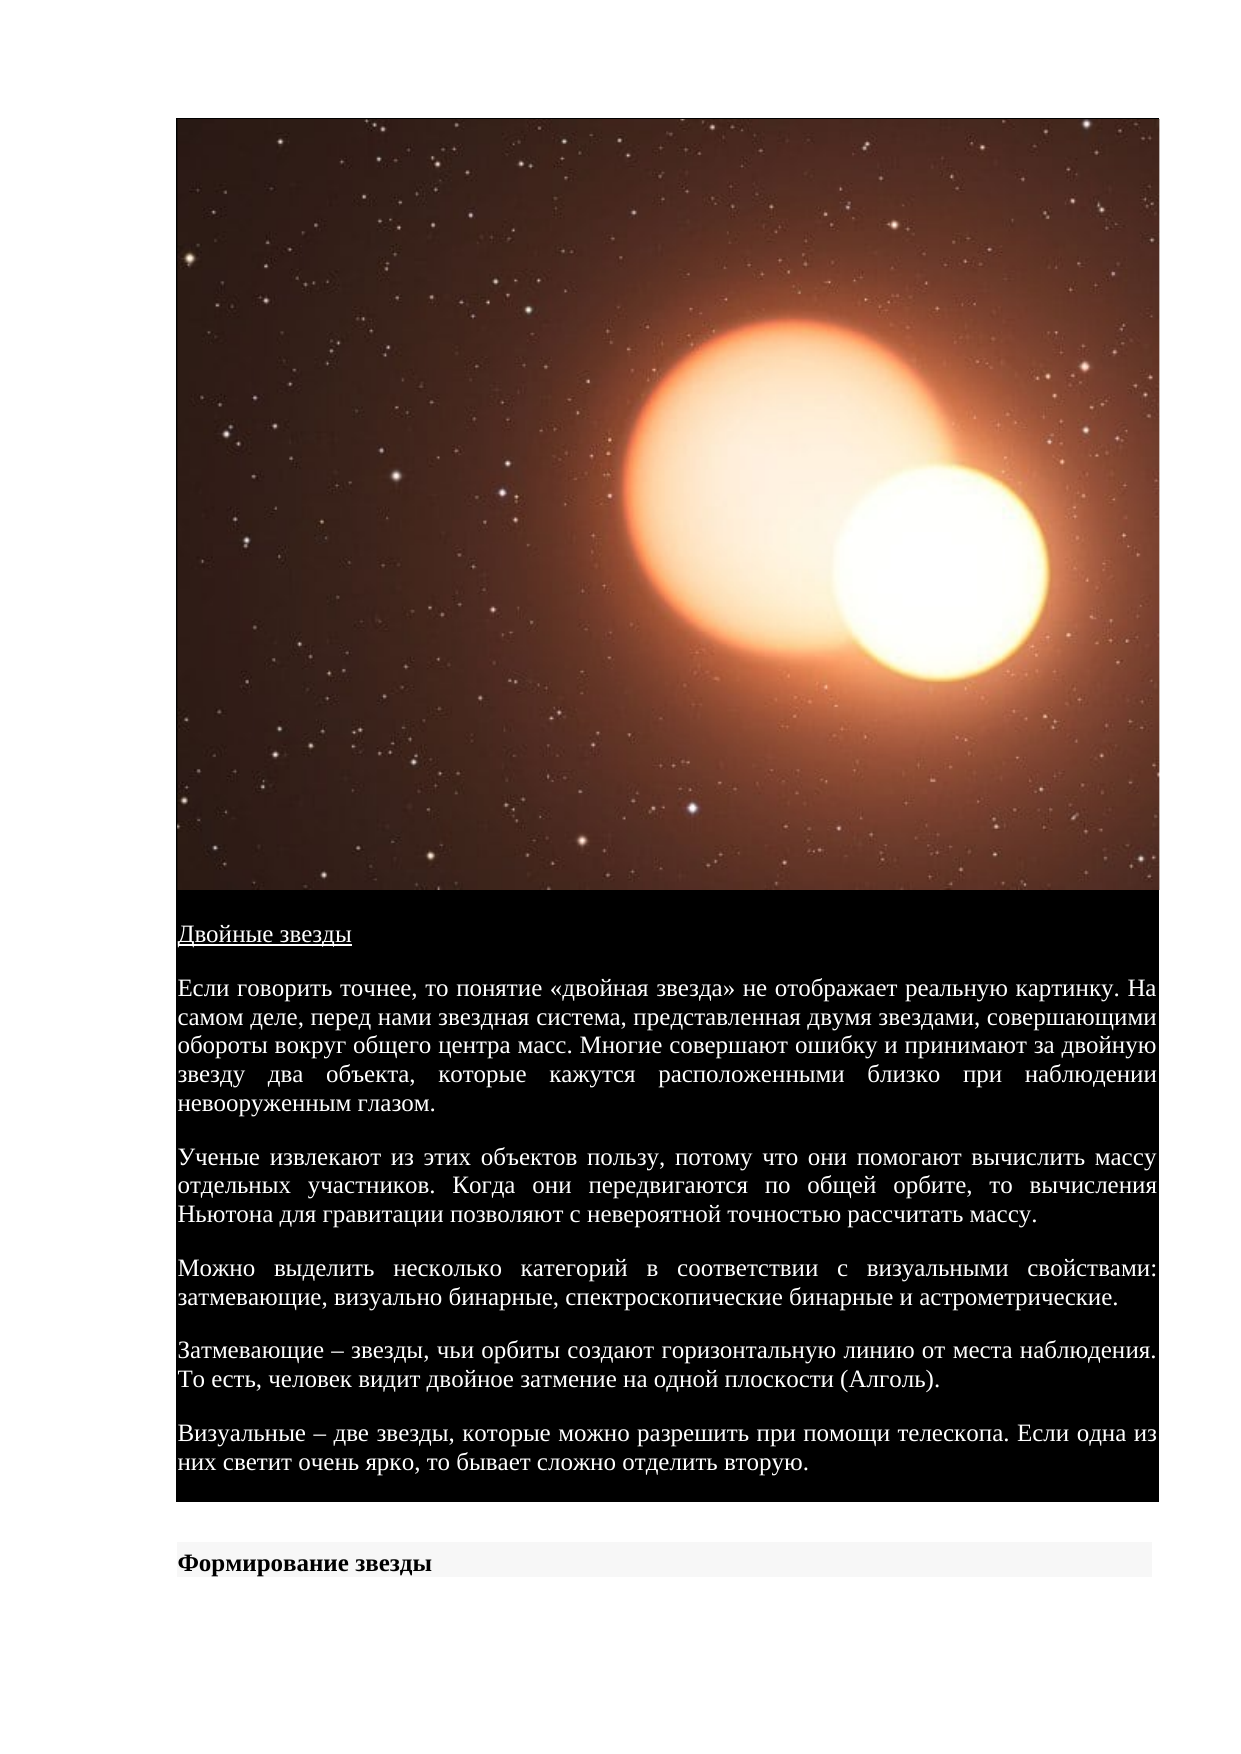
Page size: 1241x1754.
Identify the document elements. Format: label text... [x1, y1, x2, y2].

table_header Двойные звезды Если говорить точнее, то понятие «двойная звезда» не отображает реальную картинку. На самом деле, перед нами звездная система, представленная двумя звездами, совершающими обороты вокруг общего центра масс. Многие совершают ошибку и принимают за двойную звезду два объекта, которые кажутся расположенными близко при наблюдении невооруженным глазом. Ученые извлекают из этих объектов пользу, потому что они помогают вычислить массу отдельных участников. Когда они передвигаются по общей орбите, то вычисления Ньютона для гравитации позволяют с невероятной точностью рассчитать массу. Можно выделить несколько категорий в соответствии с визуальными свойствами: затмевающие, визуально бинарные, спектроскопические бинарные и астрометрические. Затмевающие – звезды, чьи орбиты создают горизонтальную линию от места наблюдения. То есть, человек видит двойное затмение на одной плоскости (Алголь). Визуальные – две звезды, которые можно разрешить при помощи телескопа. Если одна из них светит очень ярко, то бывает сложно отделить вторую. [176, 118, 1159, 1502]
picture [177, 119, 1160, 890]
subtitle Формирование звезды [177, 1542, 1152, 1577]
